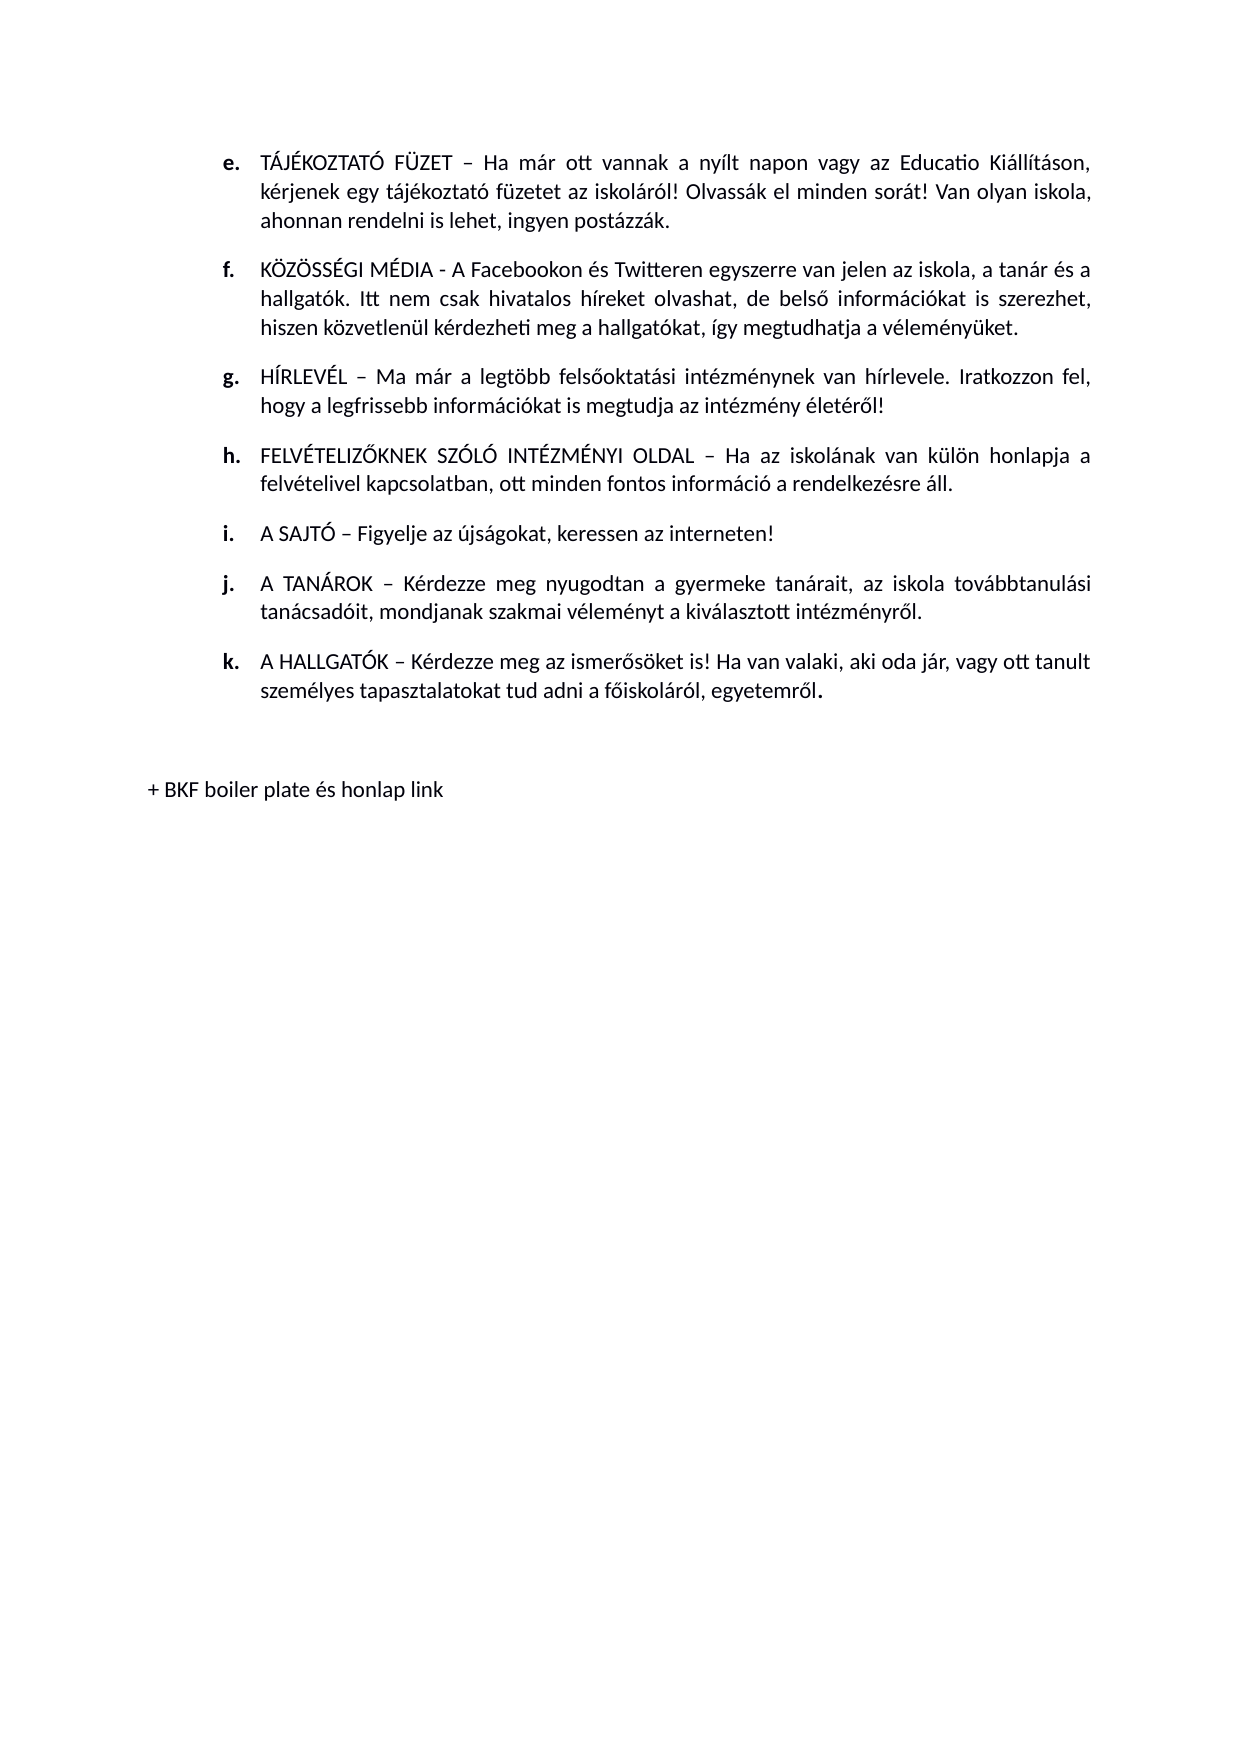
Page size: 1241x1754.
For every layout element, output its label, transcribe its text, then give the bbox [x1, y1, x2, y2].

list FELVÉTELIZŐKNEK SZÓLÓ INTÉZMÉNYI OLDAL – Ha az iskolának van külön honlapja a felvételivel kapcsolatban, ott minden fontos információ a rendelkezésre áll. [223, 440, 1093, 498]
list A TANÁROK – Kérdezze meg nyugodtan a gyermeke tanárait, az iskola továbbtanulási tanácsadóit, mondjanak szakmai véleményt a kiválasztott intézményről. [223, 568, 1093, 626]
list A SAJTÓ – Figyelje az újságokat, keressen az interneten! [223, 518, 1093, 547]
list A HALLGATÓK – Kérdezze meg az ismerősöket is! Ha van valaki, aki oda jár, vagy ott tanult személyes tapasztalatokat tud adni a főiskoláról, egyetemről. [223, 646, 1093, 704]
text + BKF boiler plate és honlap link [148, 774, 1093, 803]
list HÍRLEVÉL – Ma már a legtöbb felsőoktatási intézménynek van hírlevele. Iratkozzon fel, hogy a legfrissebb információkat is megtudja az intézmény életéről! [223, 362, 1093, 419]
list KÖZÖSSÉGI MÉDIA - A Facebookon és Twitteren egyszerre van jelen az iskola, a tanár és a hallgatók. Itt nem csak hivatalos híreket olvashat, de belső információkat is szerezhet, hiszen közvetlenül kérdezheti meg a hallgatókat, így megtudhatja a véleményüket. [223, 255, 1093, 341]
list TÁJÉKOZTATÓ FÜZET – Ha már ott vannak a nyílt napon vagy az Educatio Kiállításon, kérjenek egy tájékoztató füzetet az iskoláról! Olvassák el minden sorát! Van olyan iskola, ahonnan rendelni is lehet, ingyen postázzák. [223, 148, 1093, 234]
